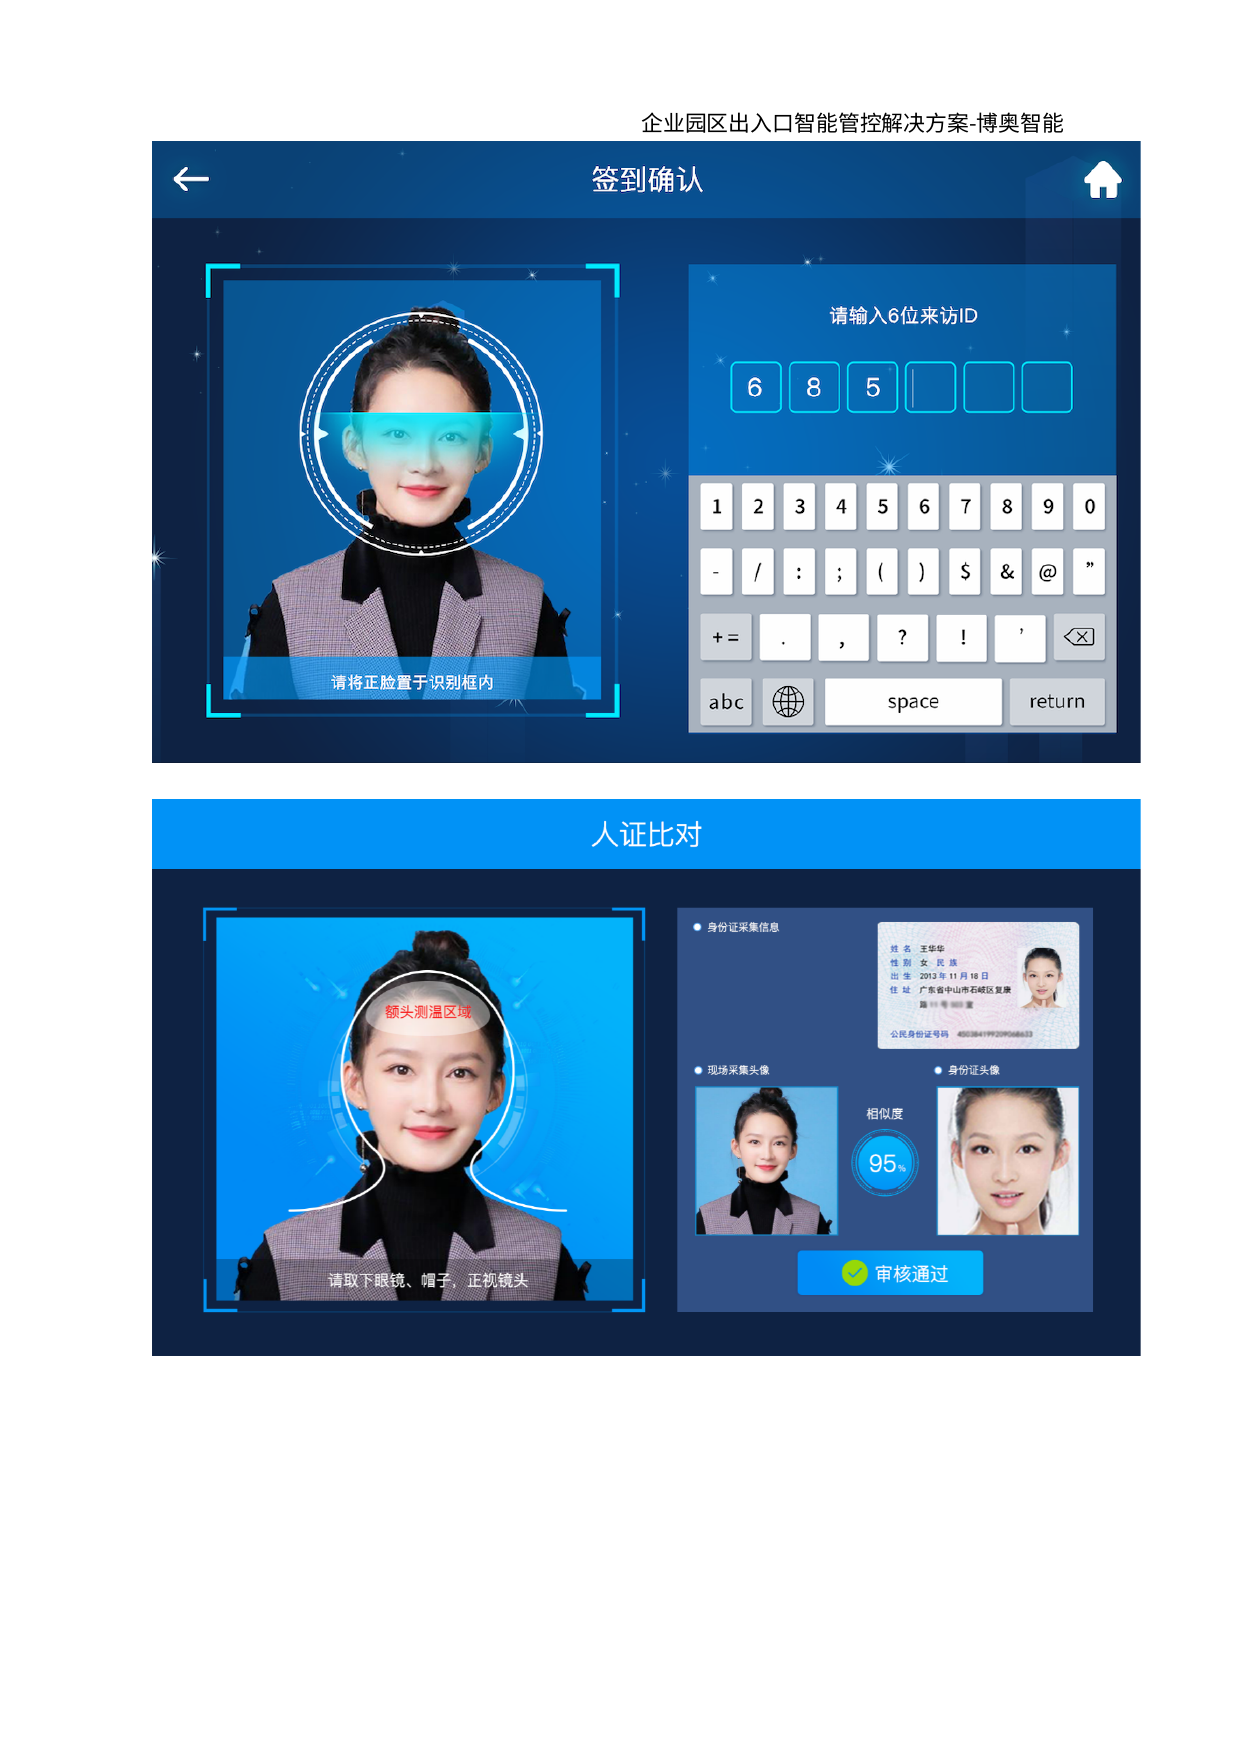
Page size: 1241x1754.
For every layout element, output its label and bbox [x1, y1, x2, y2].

picture [152, 141, 1141, 763]
picture [152, 799, 1141, 1356]
